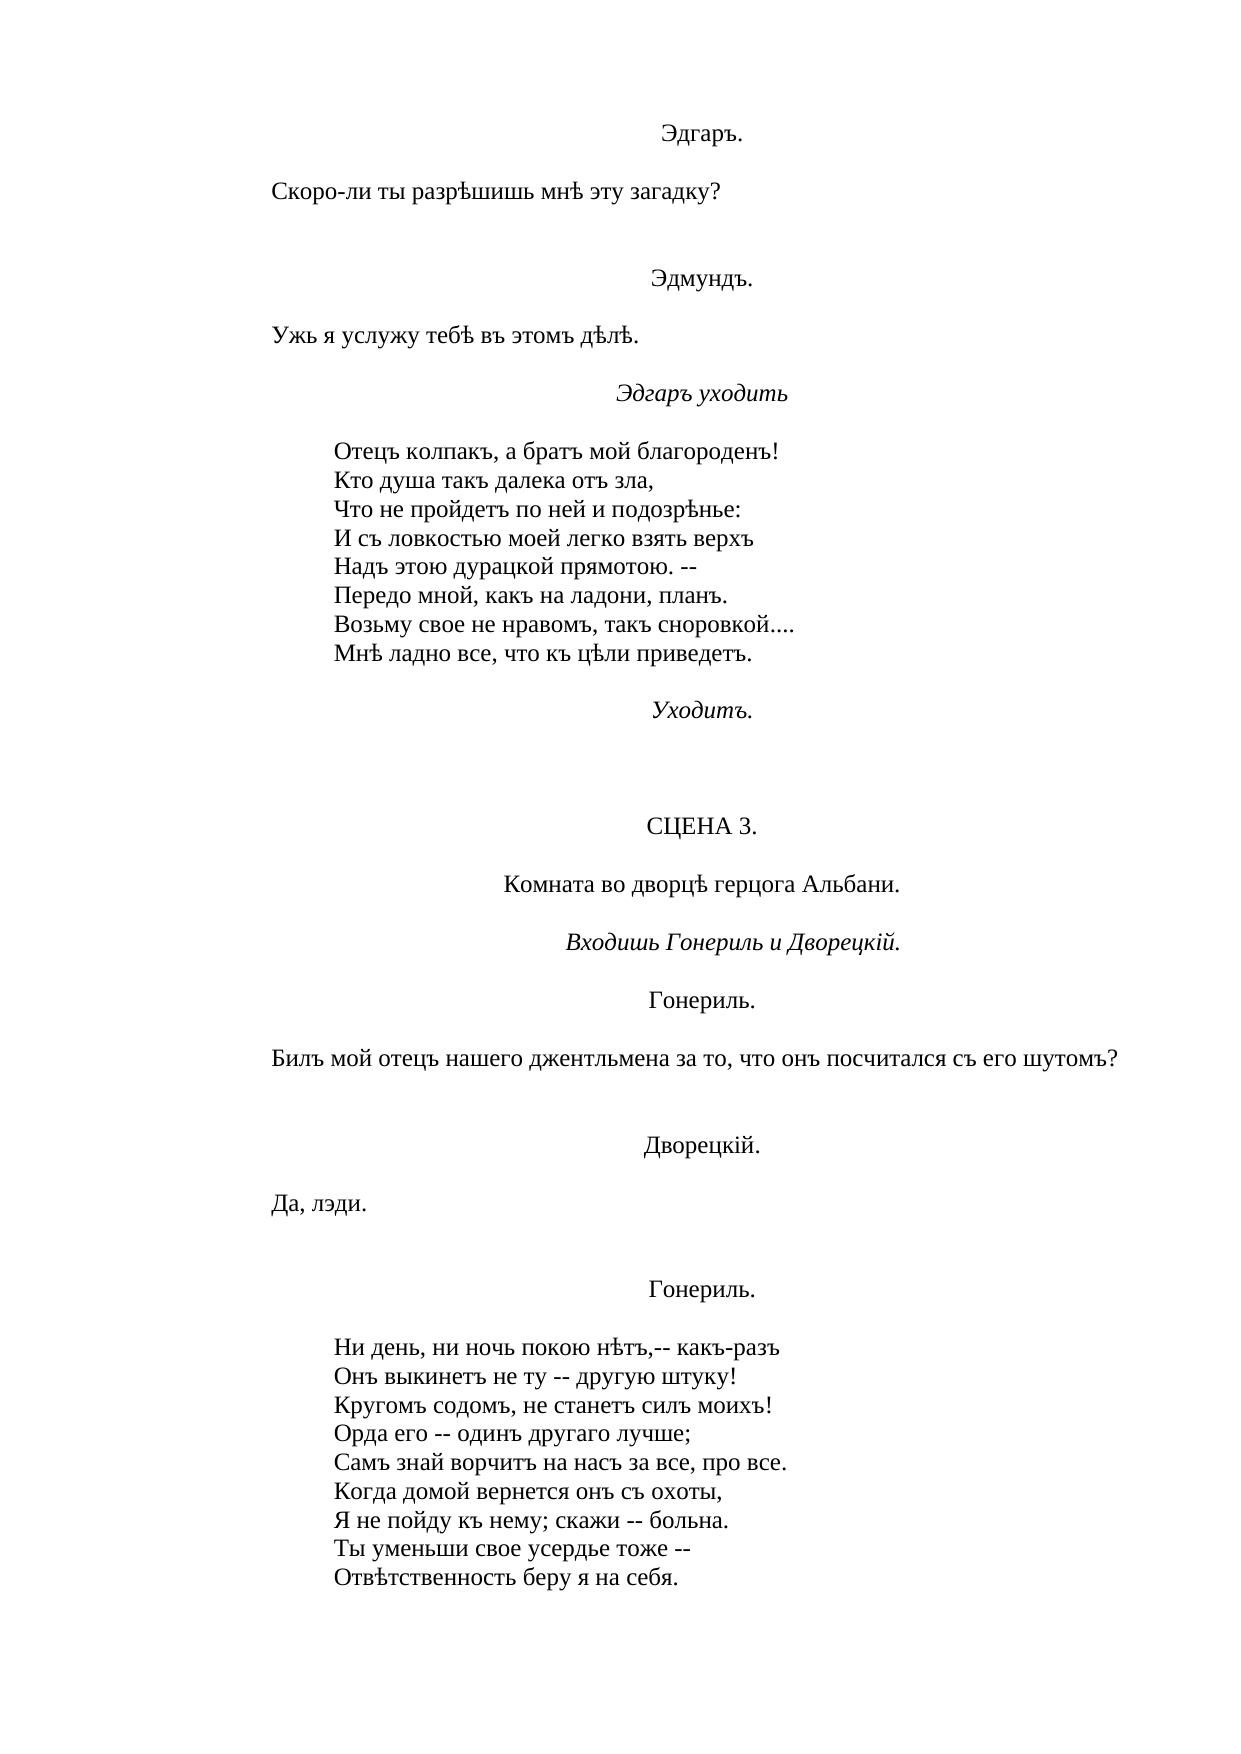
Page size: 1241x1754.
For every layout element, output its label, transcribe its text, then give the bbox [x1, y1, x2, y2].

text Комната во дворцѣ герцога Альбани. [252, 869, 1152, 898]
text СЦЕНА 3. [252, 811, 1152, 840]
text Передо мной, какъ на ладони, планъ. [252, 580, 1152, 609]
text Самъ знай ворчитъ на насъ за все, про все. [252, 1447, 1152, 1476]
text Эдмундъ. [252, 263, 1152, 291]
text Гонериль. [252, 1274, 1152, 1303]
text Дворецкій. [252, 1130, 1152, 1158]
text И съ ловкостью моей легко взять верхъ [252, 523, 1152, 551]
text Ужь я услужу тебѣ въ этомъ дѣлѣ. [252, 321, 1152, 349]
text Гонериль. [252, 985, 1152, 1014]
text Отецъ колпакъ, а братъ мой благороденъ! [252, 436, 1152, 465]
text Да, лэди. [252, 1188, 1152, 1216]
text Онъ выкинетъ не ту -- другую штуку! [252, 1361, 1152, 1390]
text Скоро-ли ты разрѣшишь мнѣ эту загадку? [252, 176, 1152, 205]
text Надъ этою дурацкой прямотою. -- [252, 551, 1152, 580]
text Билъ мой отецъ нашего джентльмена за то, что онъ посчитался съ его шутомъ? [252, 1043, 1152, 1072]
text Кругомъ содомъ, не станетъ силъ моихъ! [252, 1390, 1152, 1418]
text Входишь Гонериль и Дворецкій. [252, 927, 1152, 956]
text Я не пойду къ нему; скажи -- больна. [252, 1505, 1152, 1533]
text Уходитъ. [252, 696, 1152, 724]
text Орда его -- одинъ другаго лучше; [252, 1418, 1152, 1447]
text Что не пройдетъ по ней и подозрѣнье: [252, 494, 1152, 523]
text Кто душа такъ далека отъ зла, [252, 465, 1152, 494]
text Эдгаръ уходить [252, 378, 1152, 407]
text Мнѣ ладно все, что къ цѣли приведетъ. [252, 638, 1152, 666]
text Эдгаръ. [252, 118, 1152, 147]
text Ты уменьши свое усердье тоже -- [252, 1533, 1152, 1562]
text Отвѣтственность беру я на себя. [252, 1562, 1152, 1591]
text Когда домой вернется онъ съ охоты, [252, 1476, 1152, 1505]
text Ни день, ни ночь покою нѣтъ,-- какъ-разъ [252, 1332, 1152, 1361]
text Возьму свое не нравомъ, такъ сноровкой.... [252, 609, 1152, 638]
